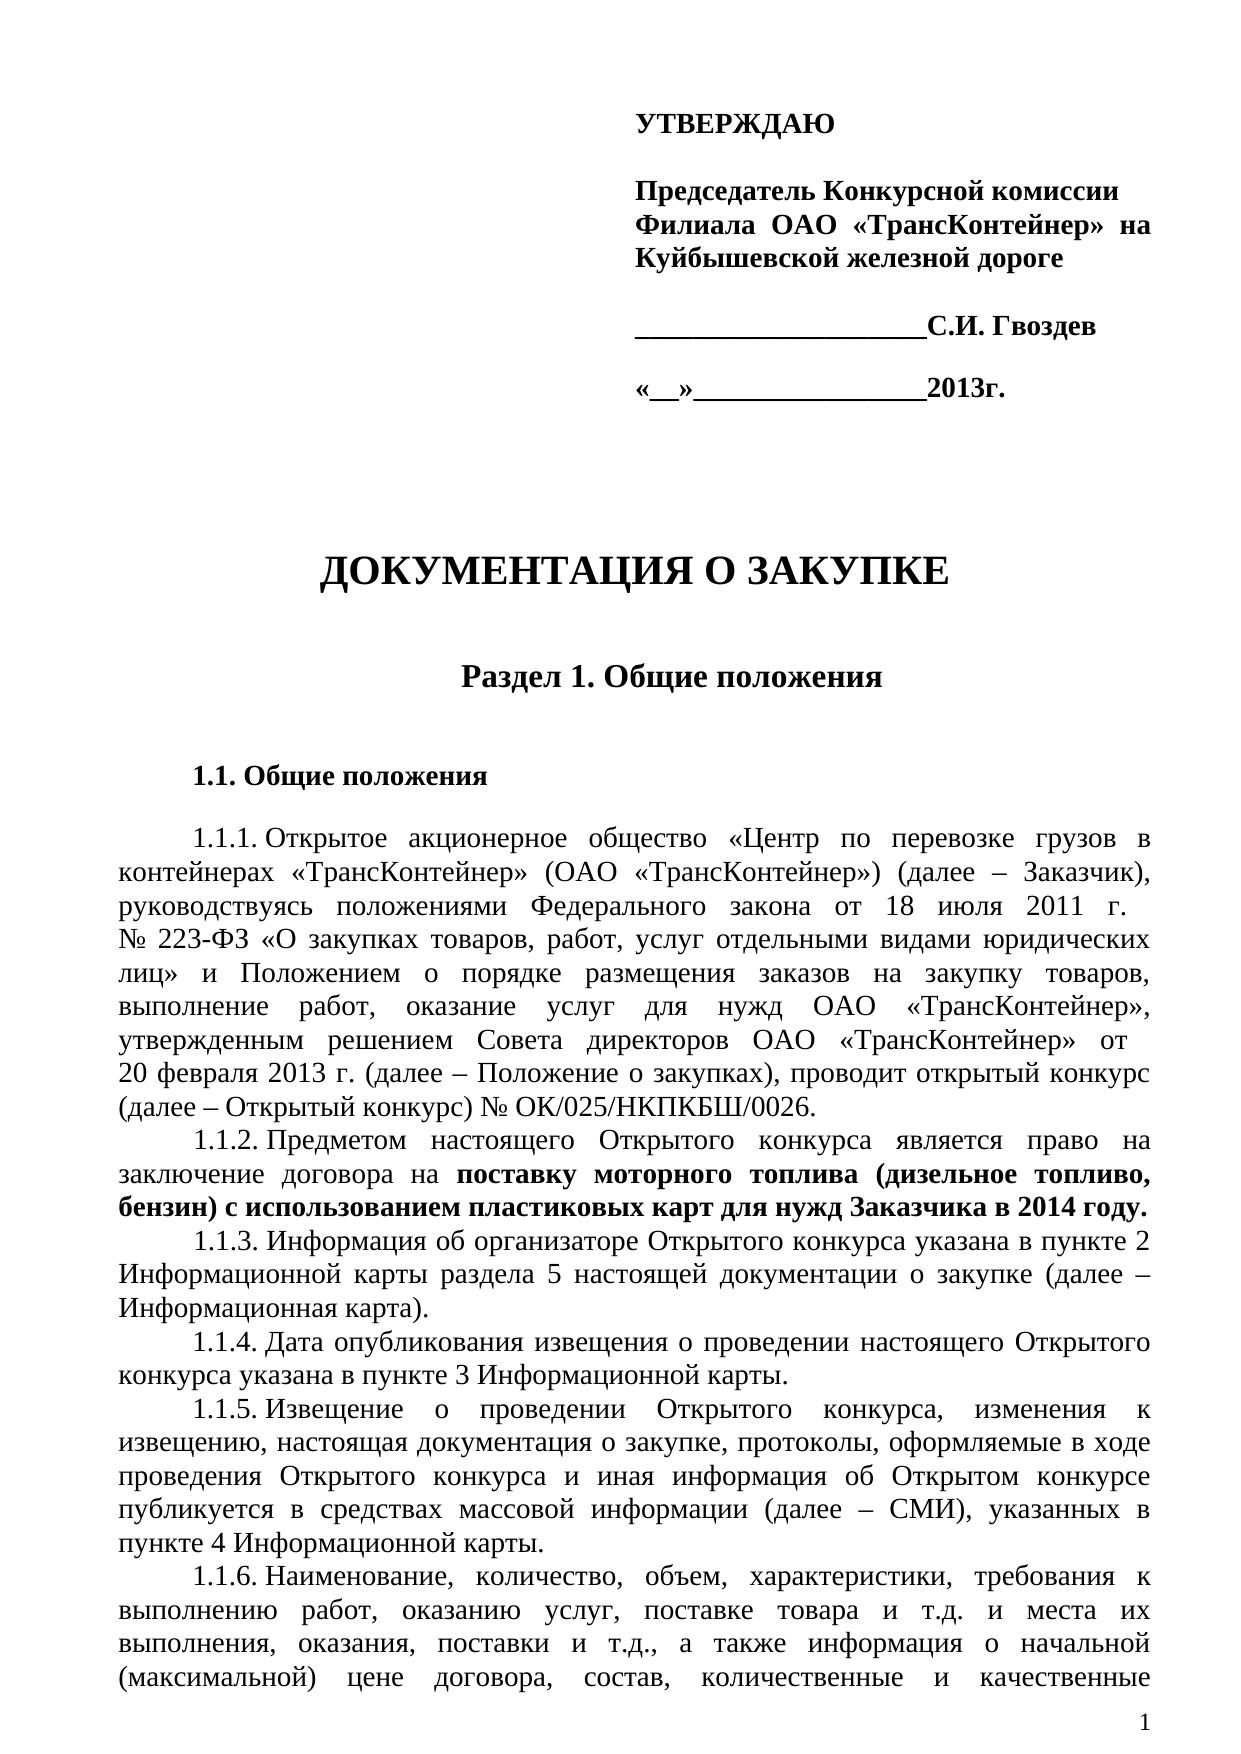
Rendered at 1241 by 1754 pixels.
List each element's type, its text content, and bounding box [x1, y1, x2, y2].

text Филиала ОАО «ТрансКонтейнер» на Куйбышевской железной дороге [635, 207, 1152, 274]
list Информация об организаторе Открытого конкурса указана в пункте 2 Информационной карты раздела 5 настоящей документации о закупке (далее – Информационная карта). [118, 1223, 1152, 1324]
list Дата опубликования извещения о проведении настоящего Открытого конкурса указана в пункте 3 Информационной карты. [118, 1324, 1152, 1391]
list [118, 1558, 1152, 1693]
text ____________________С.И. Гвоздев [635, 308, 1152, 341]
text ДОКУМЕНТАЦИЯ О ЗАКУПКЕ [118, 545, 1152, 593]
text «__»________________2013г. [635, 370, 1152, 403]
list Открытое акционерное общество «Центр по перевозке грузов в контейнерах «ТрансКонтейнер» (ОАО «ТрансКонтейнер») (далее – Заказчик), руководствуясь положениями Федерального закона от 18 июля 2011 г. № 223-ФЗ «О закупках товаров, работ, услуг отдельными видами юридических лиц» и Положением о порядке размещения заказов на закупку товаров, выполнение работ, оказание услуг для нужд ОАО «ТрансКонтейнер», утвержденным решением Совета директоров ОАО «ТрансКонтейнер» от 20 февраля 2013 г. (далее – Положение о закупках), проводит открытый конкурс (далее – Открытый конкурс) № ОК/025/НКПКБШ/0026. [118, 821, 1152, 1122]
text УТВЕРЖДАЮ [635, 106, 1152, 140]
text Раздел 1. Общие положения [118, 657, 1152, 695]
text Председатель Конкурсной комиссии [635, 173, 1152, 207]
list Извещение о проведении Открытого конкурса, изменения к извещению, настоящая документация о закупке, протоколы, оформляемые в ходе проведения Открытого конкурса и иная информация об Открытом конкурсе публикуется в средствах массовой информации (далее – СМИ), указанных в пункте 4 Информационной карты. [118, 1391, 1152, 1558]
list Предметом настоящего Открытого конкурса является право на заключение договора на поставку моторного топлива (дизельное топливо, бензин) с использованием пластиковых карт для нужд Заказчика в 2014 году. [118, 1122, 1152, 1223]
subtitle 1.1. Общие положения [118, 758, 1152, 792]
